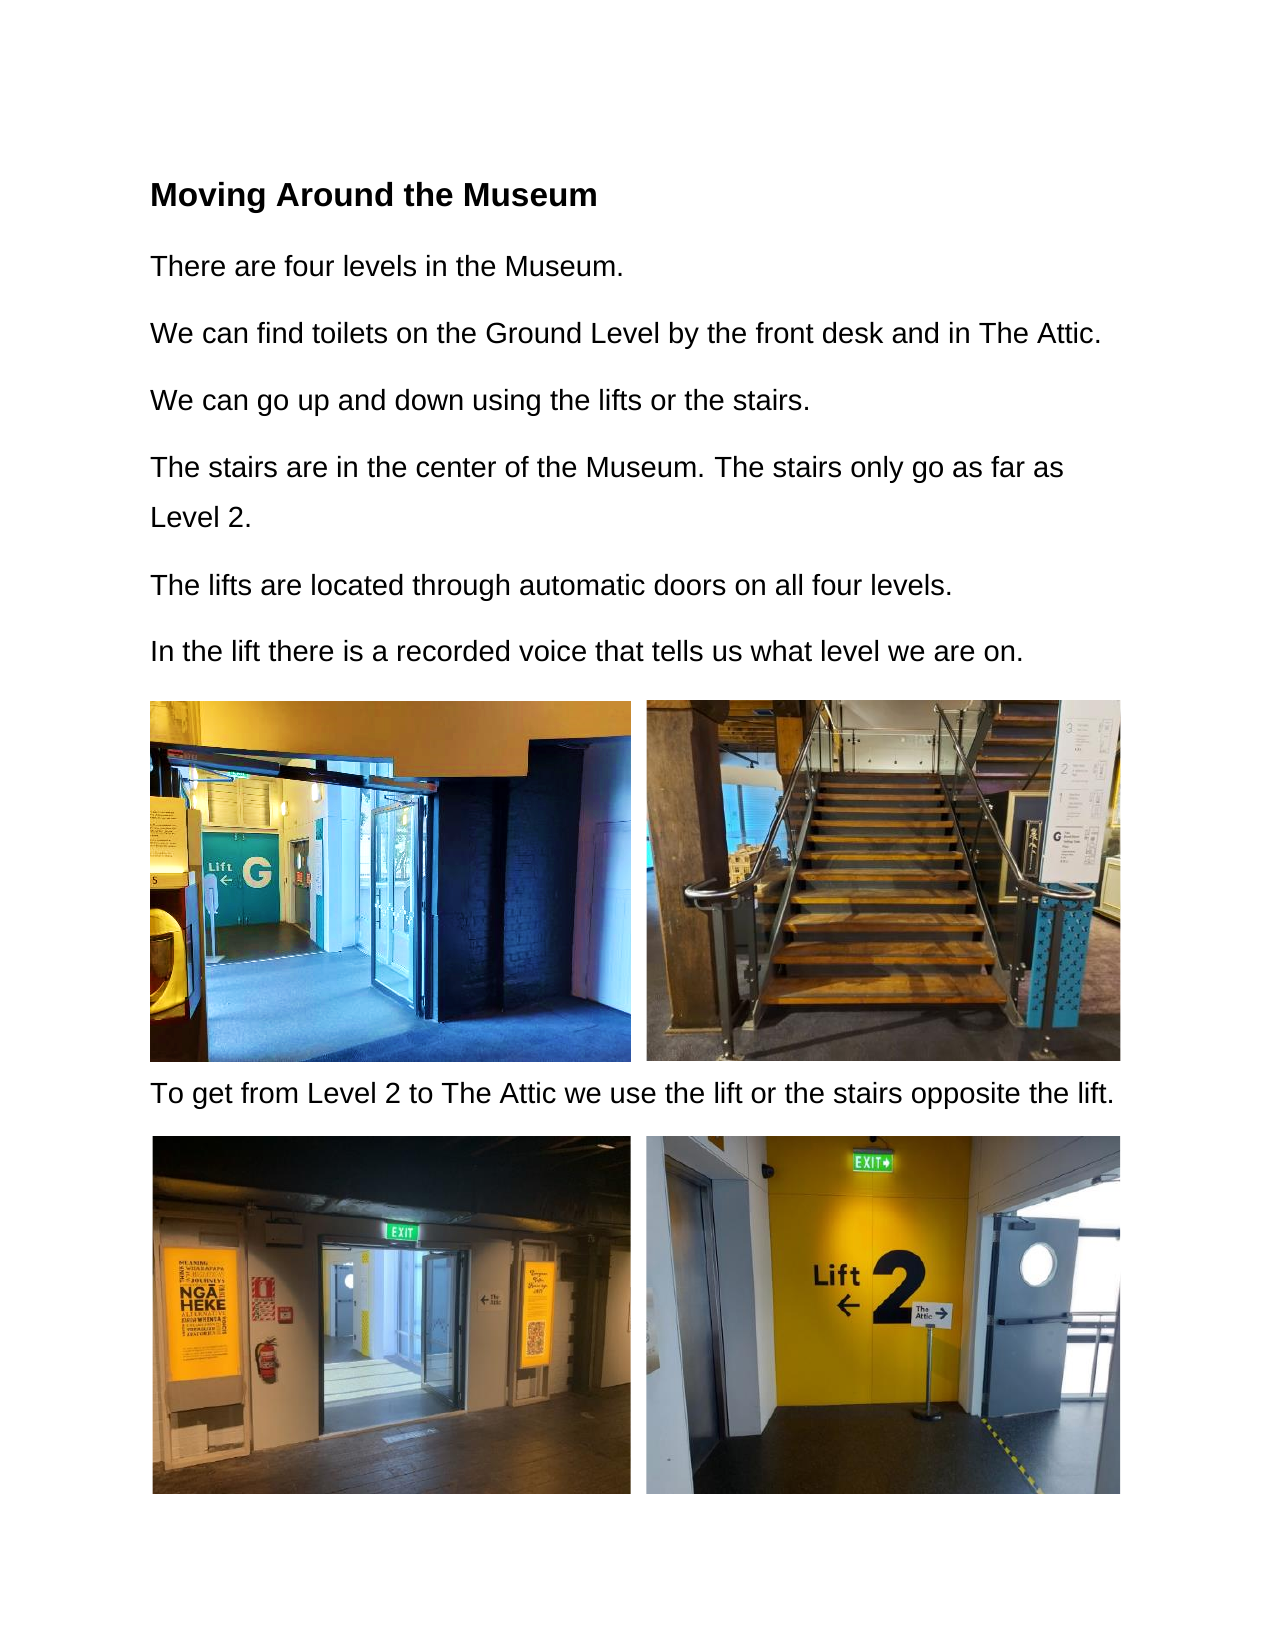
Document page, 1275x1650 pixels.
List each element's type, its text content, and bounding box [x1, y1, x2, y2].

text In the lift there is a recorded voice that tells us what level we are on. [150, 634, 1125, 668]
picture [150, 701, 631, 1062]
text There are four levels in the Museum. [150, 249, 1125, 283]
picture [646, 1136, 1121, 1494]
text We can go up and down using the lifts or the stairs. [150, 383, 1125, 417]
text The lifts are located through automatic doors on all four levels. [150, 567, 1125, 601]
picture [646, 700, 1121, 1061]
text To get from Level 2 to The Attic we use the lift or the stairs opposite the lift. [150, 1076, 1125, 1110]
text We can find toilets on the Ground Level by the front desk and in The Attic. [150, 316, 1125, 350]
text The stairs are in the center of the Museum. The stairs only go as far as Level 2. [150, 450, 1125, 534]
picture [152, 1136, 631, 1494]
text Moving Around the Museum [150, 175, 1125, 213]
